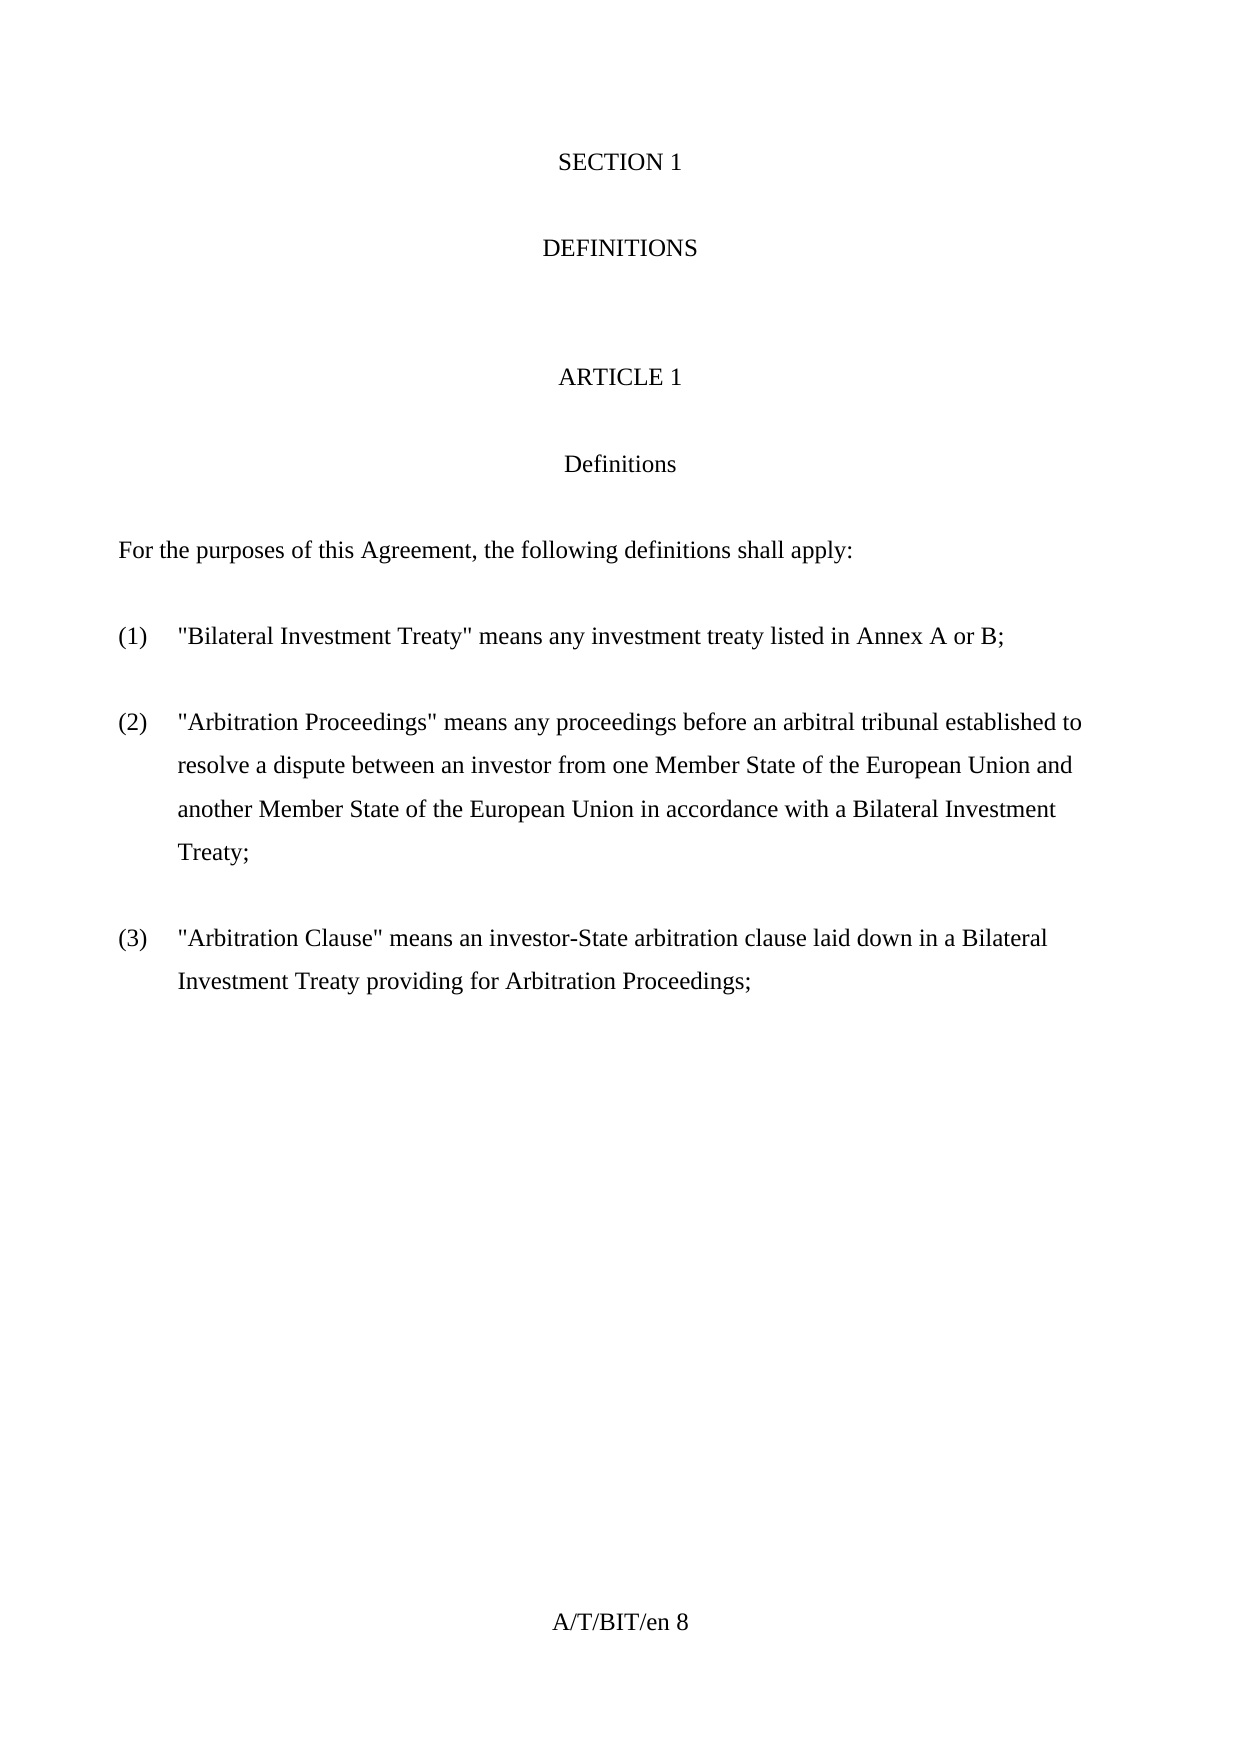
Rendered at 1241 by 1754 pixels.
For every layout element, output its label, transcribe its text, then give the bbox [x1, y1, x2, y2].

text ARTICLE 1 [118, 362, 1122, 391]
text DEFINITIONS [118, 233, 1122, 262]
text (2) "Arbitration Proceedings" means any proceedings before an arbitral tribunal established to resolve a dispute between an investor from one Member State of the European Union and another Member State of the European Union in accordance with a Bilateral Investment Treaty; [118, 707, 1122, 866]
text For the purposes of this Agreement, the following definitions shall apply: [118, 535, 1122, 564]
text Definitions [118, 449, 1122, 477]
text SECTION 1 [118, 147, 1122, 176]
text (3) "Arbitration Clause" means an investor-State arbitration clause laid down in a Bilateral Investment Treaty providing for Arbitration Proceedings; [118, 923, 1122, 995]
text (1) "Bilateral Investment Treaty" means any investment treaty listed in Annex A or B; [118, 621, 1122, 650]
